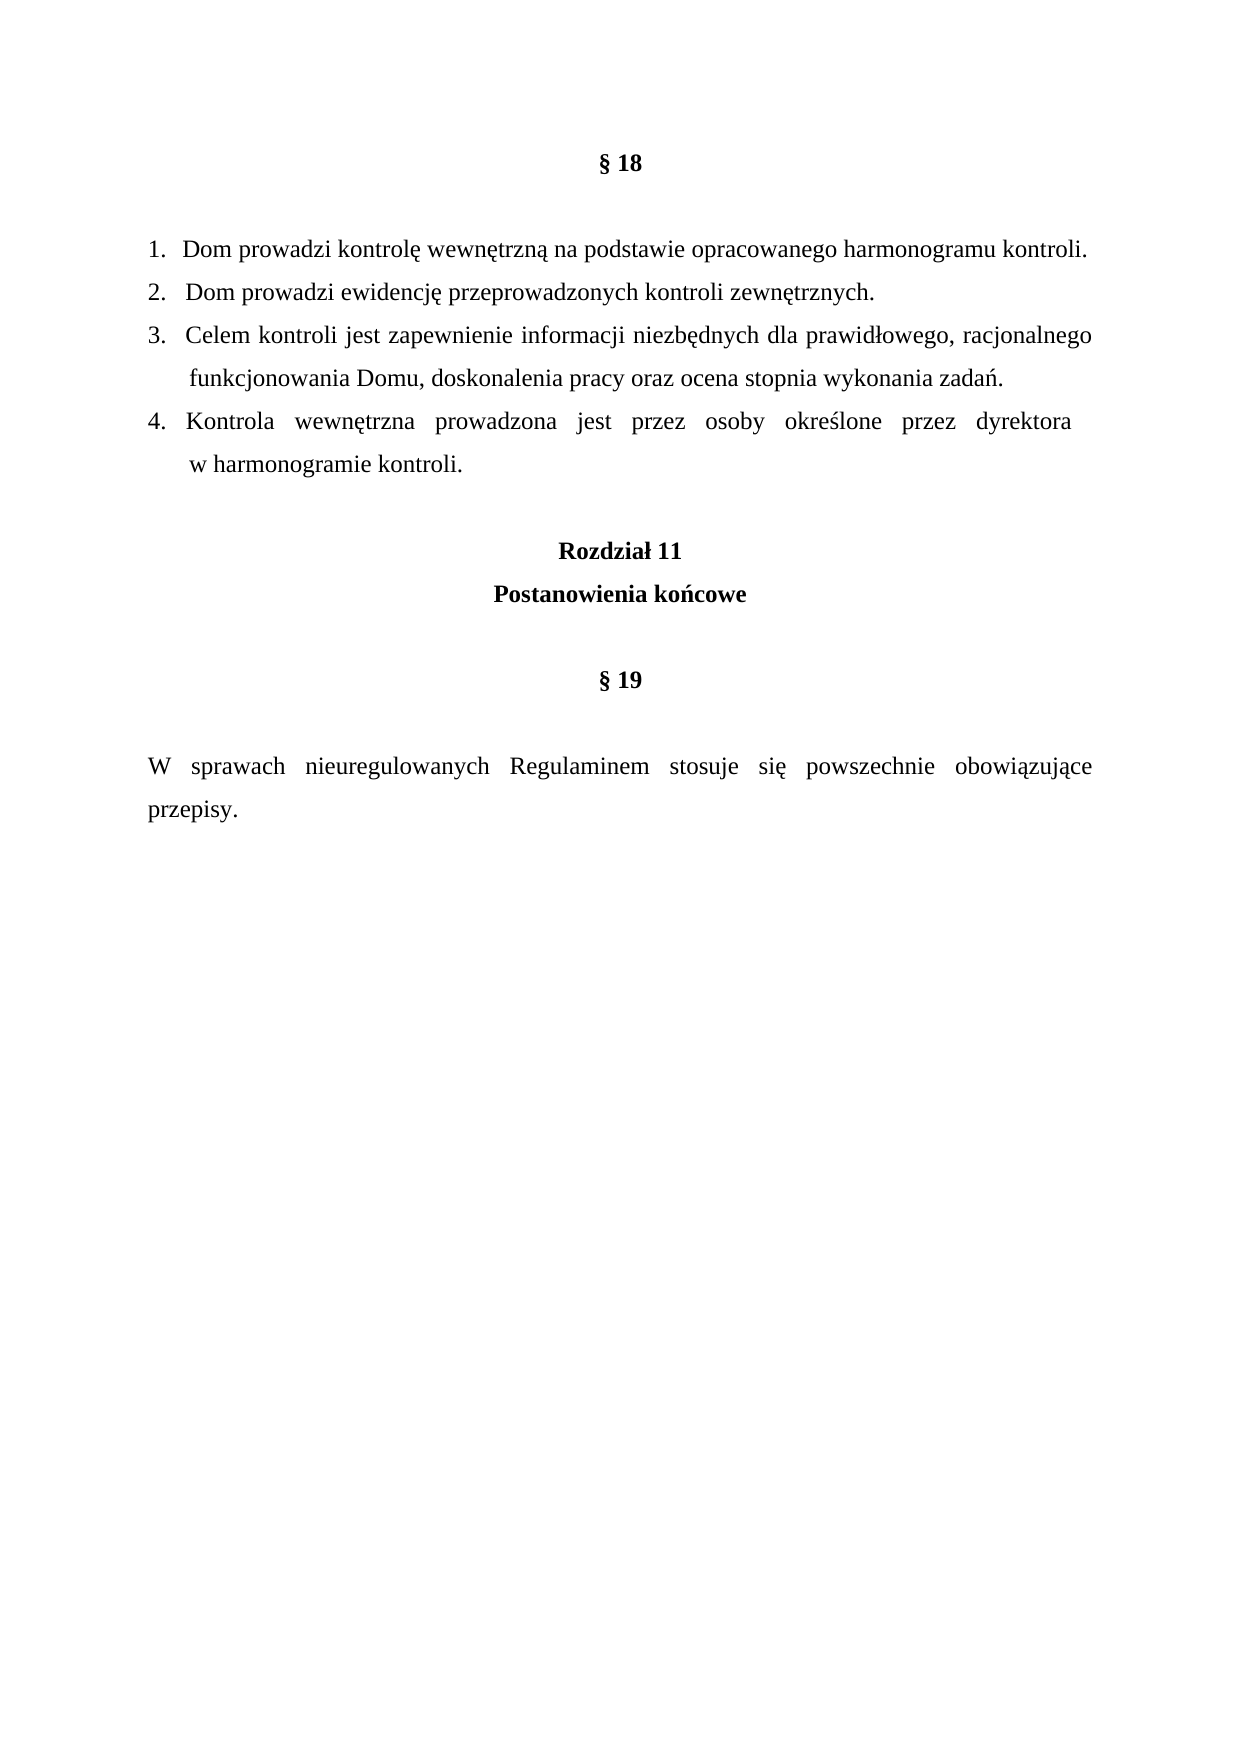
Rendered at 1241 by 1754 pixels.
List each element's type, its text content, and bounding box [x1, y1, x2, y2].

text Rozdział 11 [148, 536, 1093, 564]
subtitle § 19 [148, 665, 1093, 694]
text W sprawach nieuregulowanych Regulaminem stosuje się powszechnie obowiązujące przepisy. [148, 751, 1093, 823]
text Postanowienia końcowe [148, 579, 1093, 608]
list Dom prowadzi kontrolę wewnętrzną na podstawie opracowanego harmonogramu kontroli. [148, 234, 1093, 263]
list Celem kontroli jest zapewnienie informacji niezbędnych dla prawidłowego, racjonalnego funkcjonowania Domu, doskonalenia pracy oraz ocena stopnia wykonania zadań. [148, 320, 1093, 392]
list Kontrola wewnętrzna prowadzona jest przez osoby określone przez dyrektora w harmonogramie kontroli. [148, 406, 1093, 478]
list Dom prowadzi ewidencję przeprowadzonych kontroli zewnętrznych. [148, 277, 1093, 306]
subtitle § 18 [148, 148, 1093, 176]
